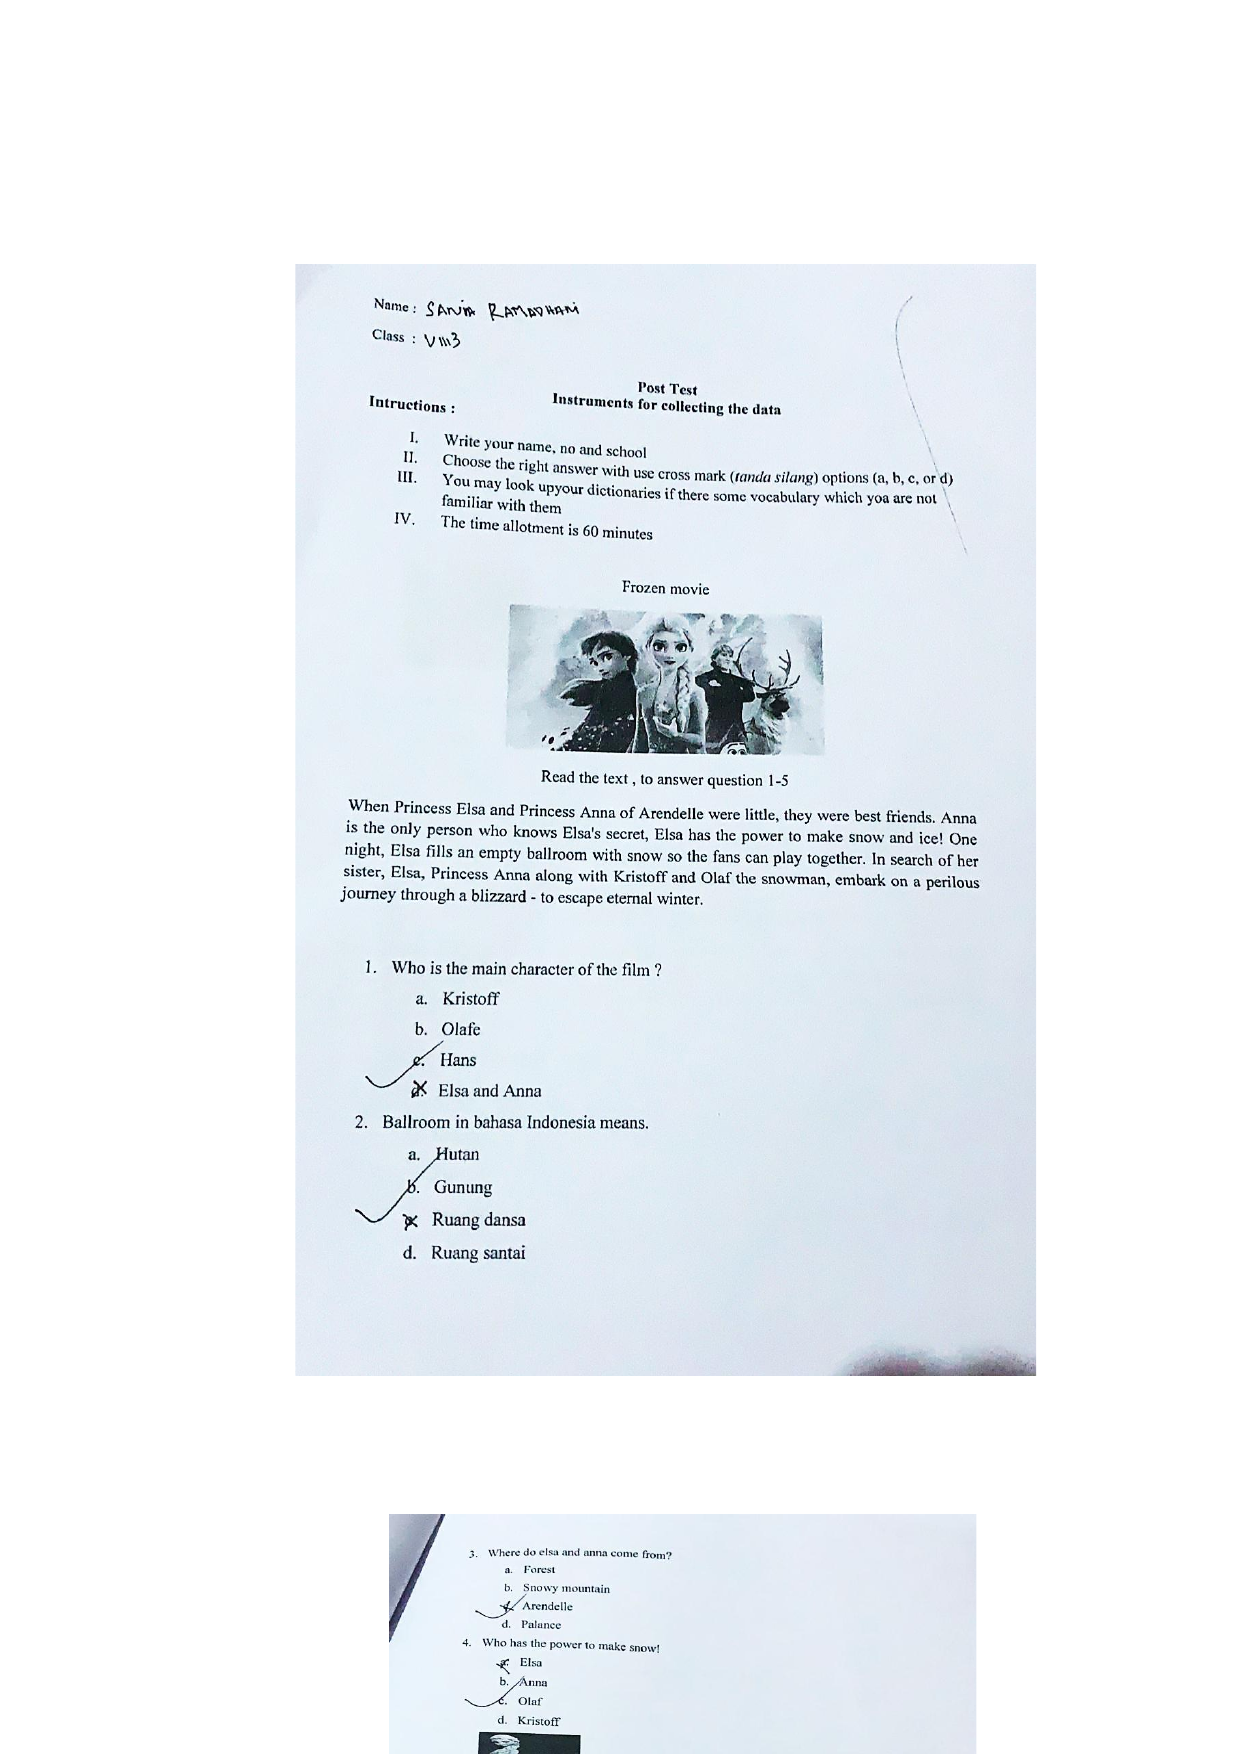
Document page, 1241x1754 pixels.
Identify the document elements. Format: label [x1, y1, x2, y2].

picture [295, 264, 1037, 1376]
picture [389, 1514, 977, 1754]
